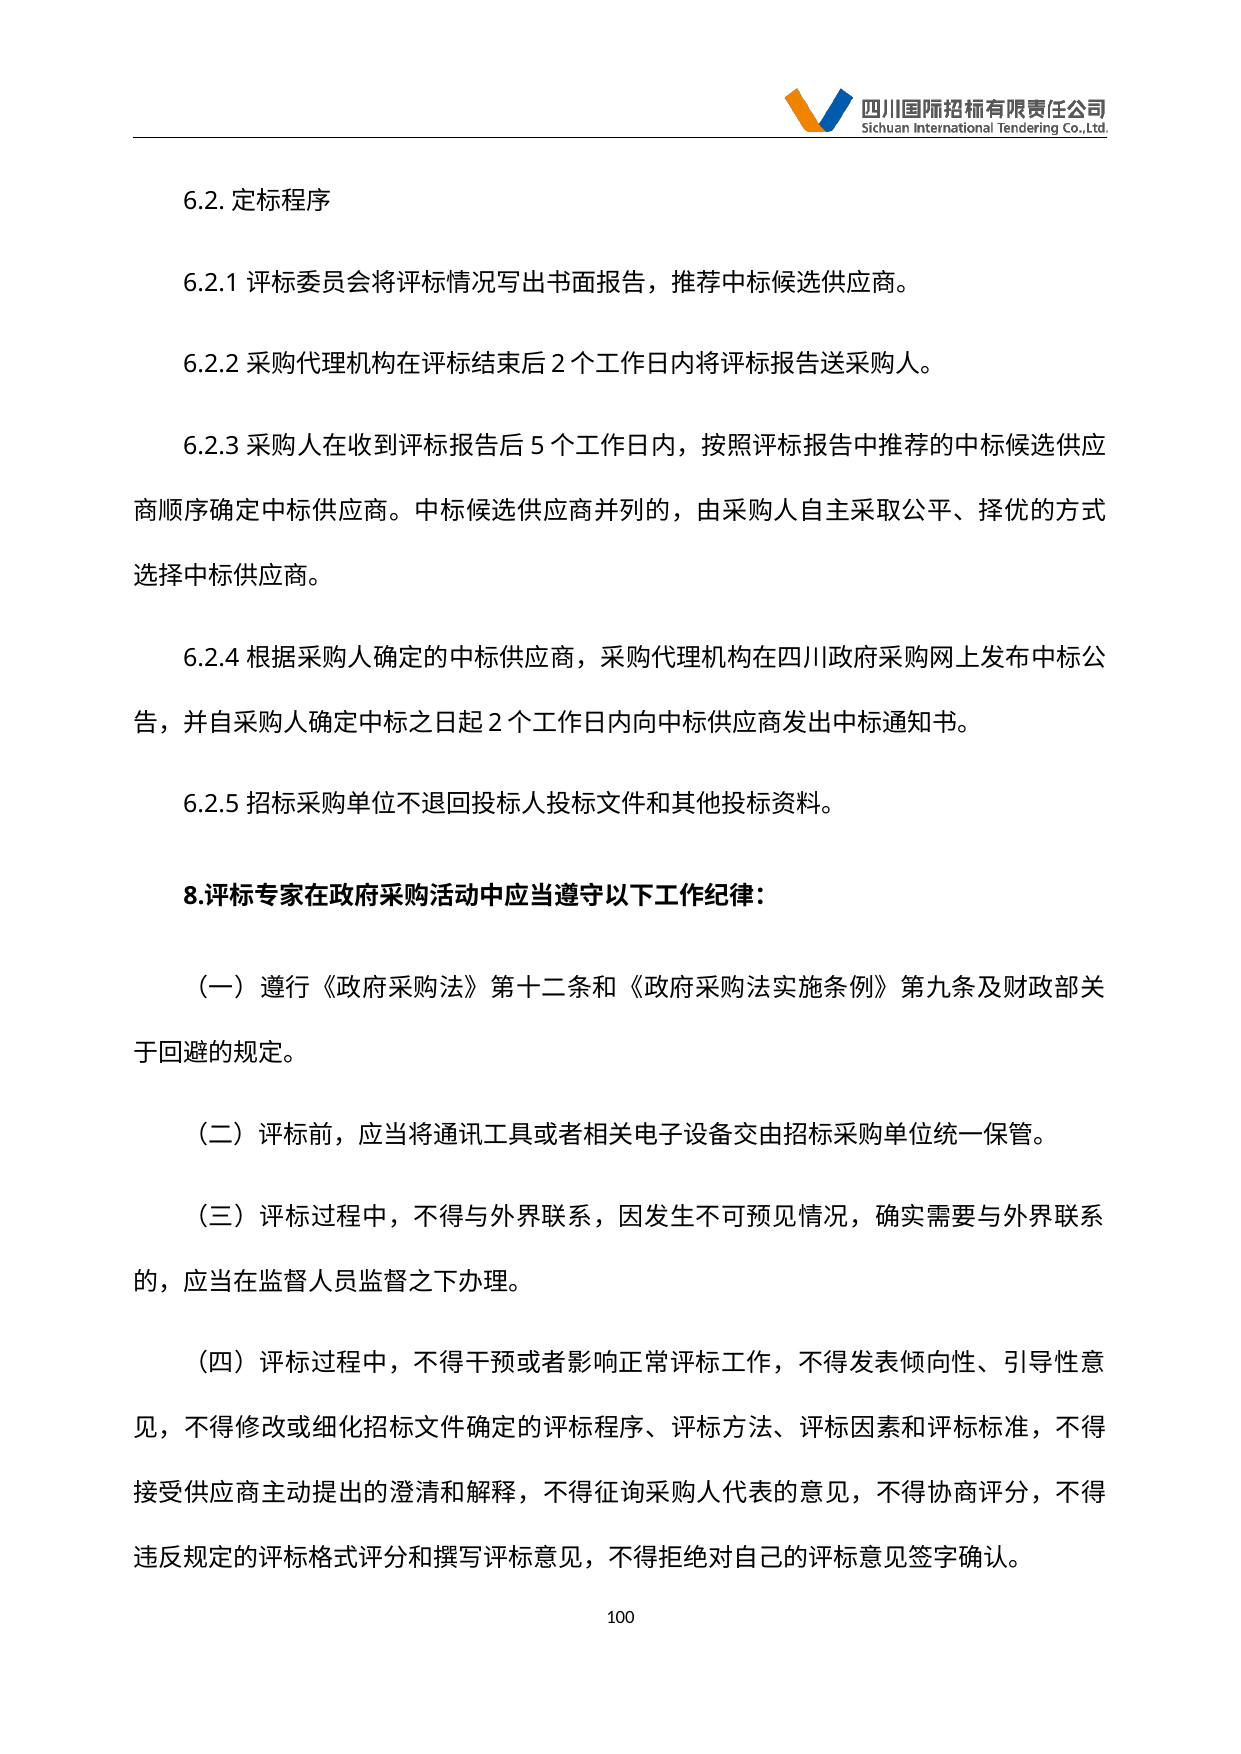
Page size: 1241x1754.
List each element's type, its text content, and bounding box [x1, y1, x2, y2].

text （四）评标过程中，不得干预或者影响正常评标工作，不得发表倾向性、引导性意见，不得修改或细化招标文件确定的评标程序、评标方法、评标因素和评标标准，不得接受供应商主动提出的澄清和解释，不得征询采购人代表的意见，不得协商评分，不得违反规定的评标格式评分和撰写评标意见，不得拒绝对自己的评标意见签字确认。 [133, 1328, 1107, 1588]
text 6.2.2 采购代理机构在评标结束后2个工作日内将评标报告送采购人。 [133, 329, 1107, 394]
text 6.2. 定标程序 [133, 166, 1107, 231]
text 6.2.1 评标委员会将评标情况写出书面报告，推荐中标候选供应商。 [133, 248, 1107, 313]
text （二）评标前，应当将通讯工具或者相关电子设备交由招标采购单位统一保管。 [133, 1100, 1107, 1165]
picture [784, 88, 1108, 135]
subtitle 8.评标专家在政府采购活动中应当遵守以下工作纪律： [133, 861, 1107, 926]
text （一）遵行《政府采购法》第十二条和《政府采购法实施条例》第九条及财政部关于回避的规定。 [133, 953, 1107, 1083]
text 6.2.5 招标采购单位不退回投标人投标文件和其他投标资料。 [133, 769, 1107, 834]
text 6.2.4 根据采购人确定的中标供应商，采购代理机构在四川政府采购网上发布中标公告，并自采购人确定中标之日起2个工作日内向中标供应商发出中标通知书。 [133, 623, 1107, 753]
text 6.2.3 采购人在收到评标报告后5个工作日内，按照评标报告中推荐的中标候选供应商顺序确定中标供应商。中标候选供应商并列的，由采购人自主采取公平、择优的方式选择中标供应商。 [133, 411, 1107, 606]
text （三）评标过程中，不得与外界联系，因发生不可预见情况，确实需要与外界联系的，应当在监督人员监督之下办理。 [133, 1182, 1107, 1312]
